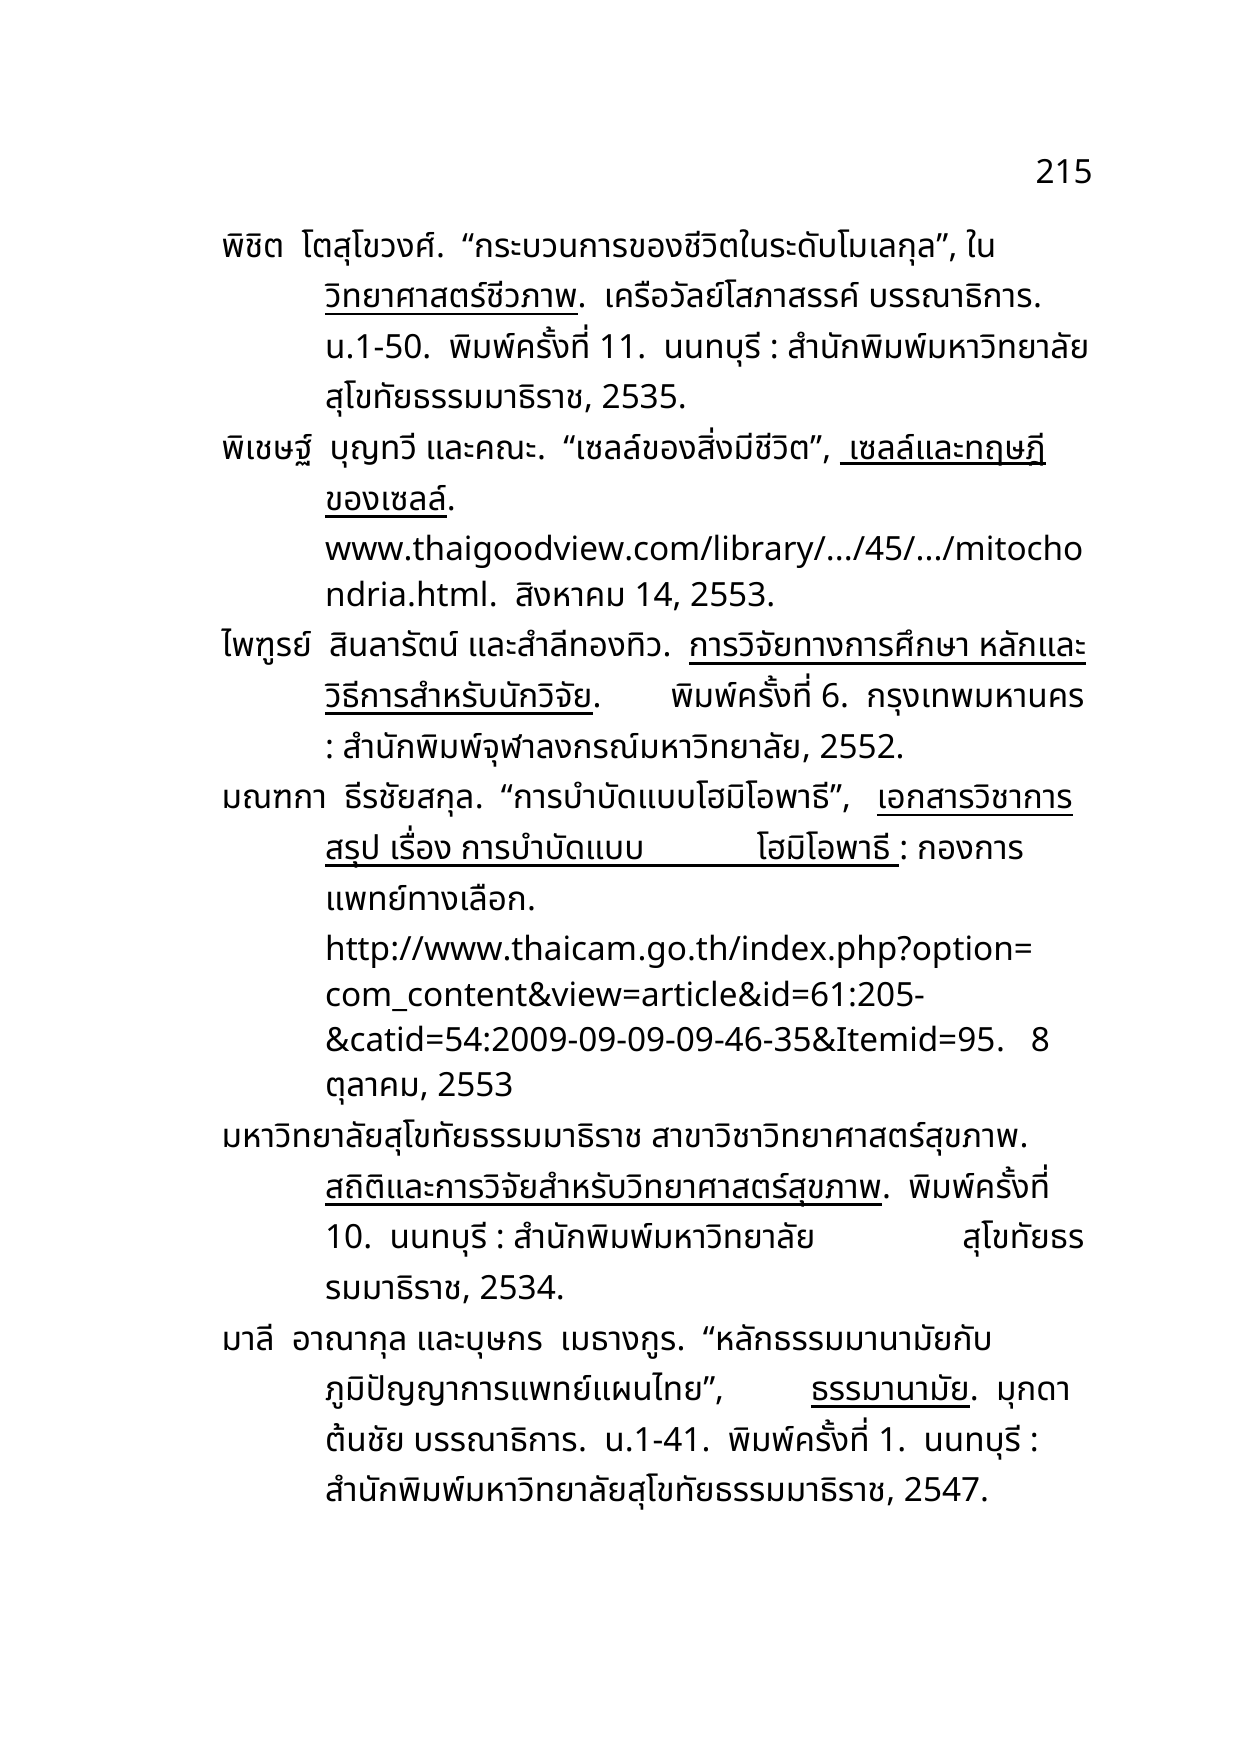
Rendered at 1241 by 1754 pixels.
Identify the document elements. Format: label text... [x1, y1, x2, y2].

text พิเชษฐ์ บุญทวี และคณะ. “เซลล์ของสิ่งมีชีวิต”, เซลล์และทฤษฎีของเซลล์. www.thaigoodview.com/library/.../45/.../mitochondria.html. สิงหาคม 14, 2553. [221, 424, 1092, 621]
text มาลี อาณากุล และบุษกร เมธางกูร. “หลักธรรมมานามัยกับภูมิปัญญาการแพทย์แผนไทย”, ธรรมานามัย. มุกดา ต้นชัย บรรณาธิการ. น.1-41. พิมพ์ครั้งที่ 1. นนทบุรี : สำนักพิมพ์มหาวิทยาลัยสุโขทัยธรรมมาธิราช, 2547. [221, 1314, 1092, 1517]
text ไพฑูรย์ สินลารัตน์ และสำลีทองทิว. การวิจัยทางการศึกษา หลักและวิธีการสำหรับนักวิจัย. พิมพ์ครั้งที่ 6. กรุงเทพมหานคร : สำนักพิมพ์จุฬาลงกรณ์มหาวิทยาลัย, 2552. [221, 621, 1092, 773]
text มณฑกา ธีรชัยสกุล. “การบำบัดแบบโฮมิโอพาธี”, เอกสารวิชาการสรุป เรื่อง การบำบัดแบบ โฮมิโอพาธี : กองการแพทย์ทางเลือก. http://www.thaicam.go.th/index.php?option= com_content&view=article&id=61:205-&catid=54:2009-09-09-09-46-35&Itemid=95. 8 ตุลาคม, 2553 [221, 773, 1092, 1112]
text พิชิต โตสุโขวงศ์. “กระบวนการของชีวิตในระดับโมเลกุล”, ใน วิทยาศาสตร์ชีวภาพ. เครือวัลย์โสภาสรรค์ บรรณาธิการ. น.1-50. พิมพ์ครั้งที่ 11. นนทบุรี : สำนักพิมพ์มหาวิทยาลัยสุโขทัยธรรมมาธิราช, 2535. [221, 221, 1092, 424]
text มหาวิทยาลัยสุโขทัยธรรมมาธิราช สาขาวิชาวิทยาศาสตร์สุขภาพ. สถิติและการวิจัยสำหรับวิทยาศาสตร์สุขภาพ. พิมพ์ครั้งที่ 10. นนทบุรี : สำนักพิมพ์มหาวิทยาลัย สุโขทัยธรรมมาธิราช, 2534. [221, 1112, 1092, 1314]
